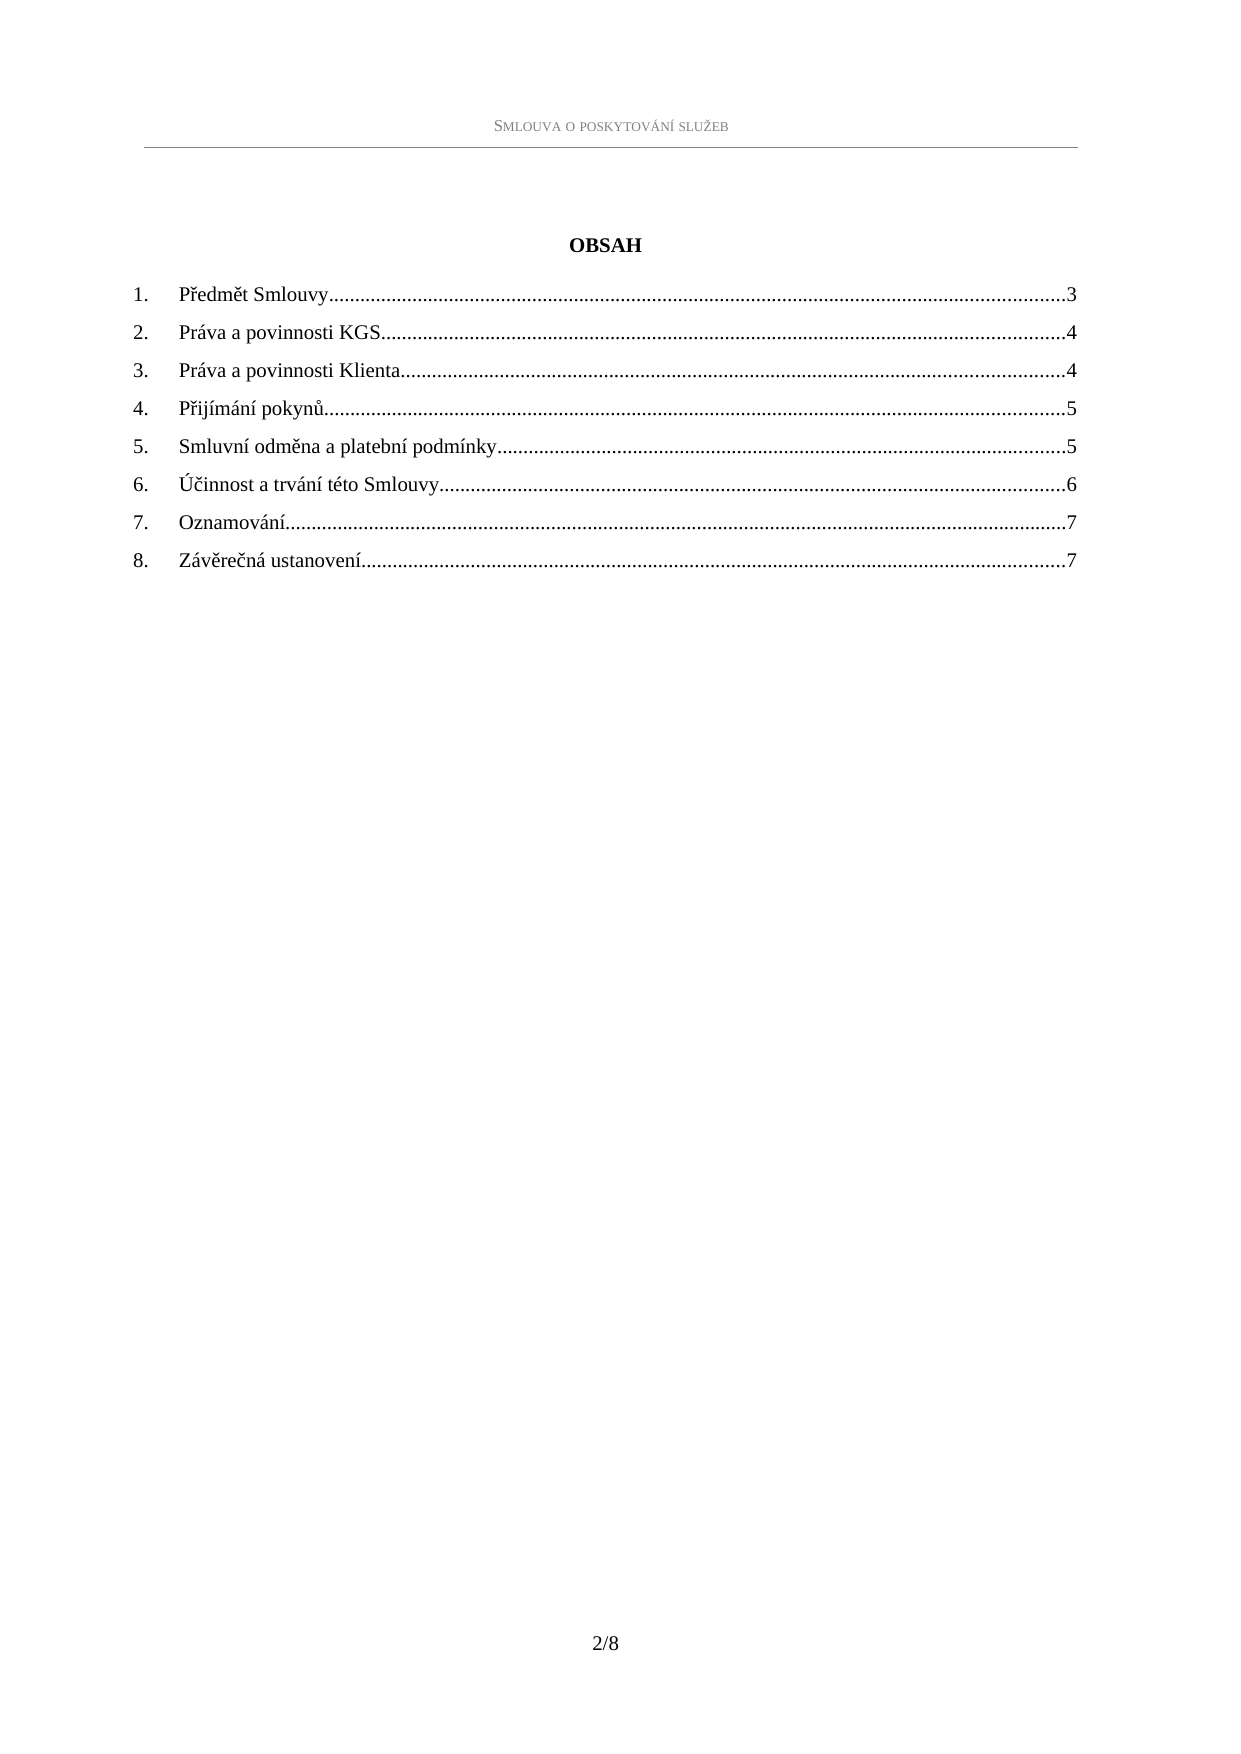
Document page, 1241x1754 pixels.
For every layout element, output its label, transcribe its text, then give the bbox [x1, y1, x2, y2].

text 4. Přijímání pokynů 5 [133, 396, 1078, 420]
text 1. Předmět Smlouvy 3 [133, 282, 1078, 306]
text 5. Smluvní odměna a platební podmínky 5 [133, 434, 1078, 458]
text 7. Oznamování 7 [133, 510, 1078, 534]
text 8. Závěrečná ustanovení 7 [133, 548, 1078, 572]
text 6. Účinnost a trvání této Smlouvy 6 [133, 472, 1078, 496]
text 2. Práva a povinnosti KGS 4 [133, 320, 1078, 344]
text OBSAH [133, 233, 1078, 257]
text 3. Práva a povinnosti Klienta 4 [133, 358, 1078, 382]
